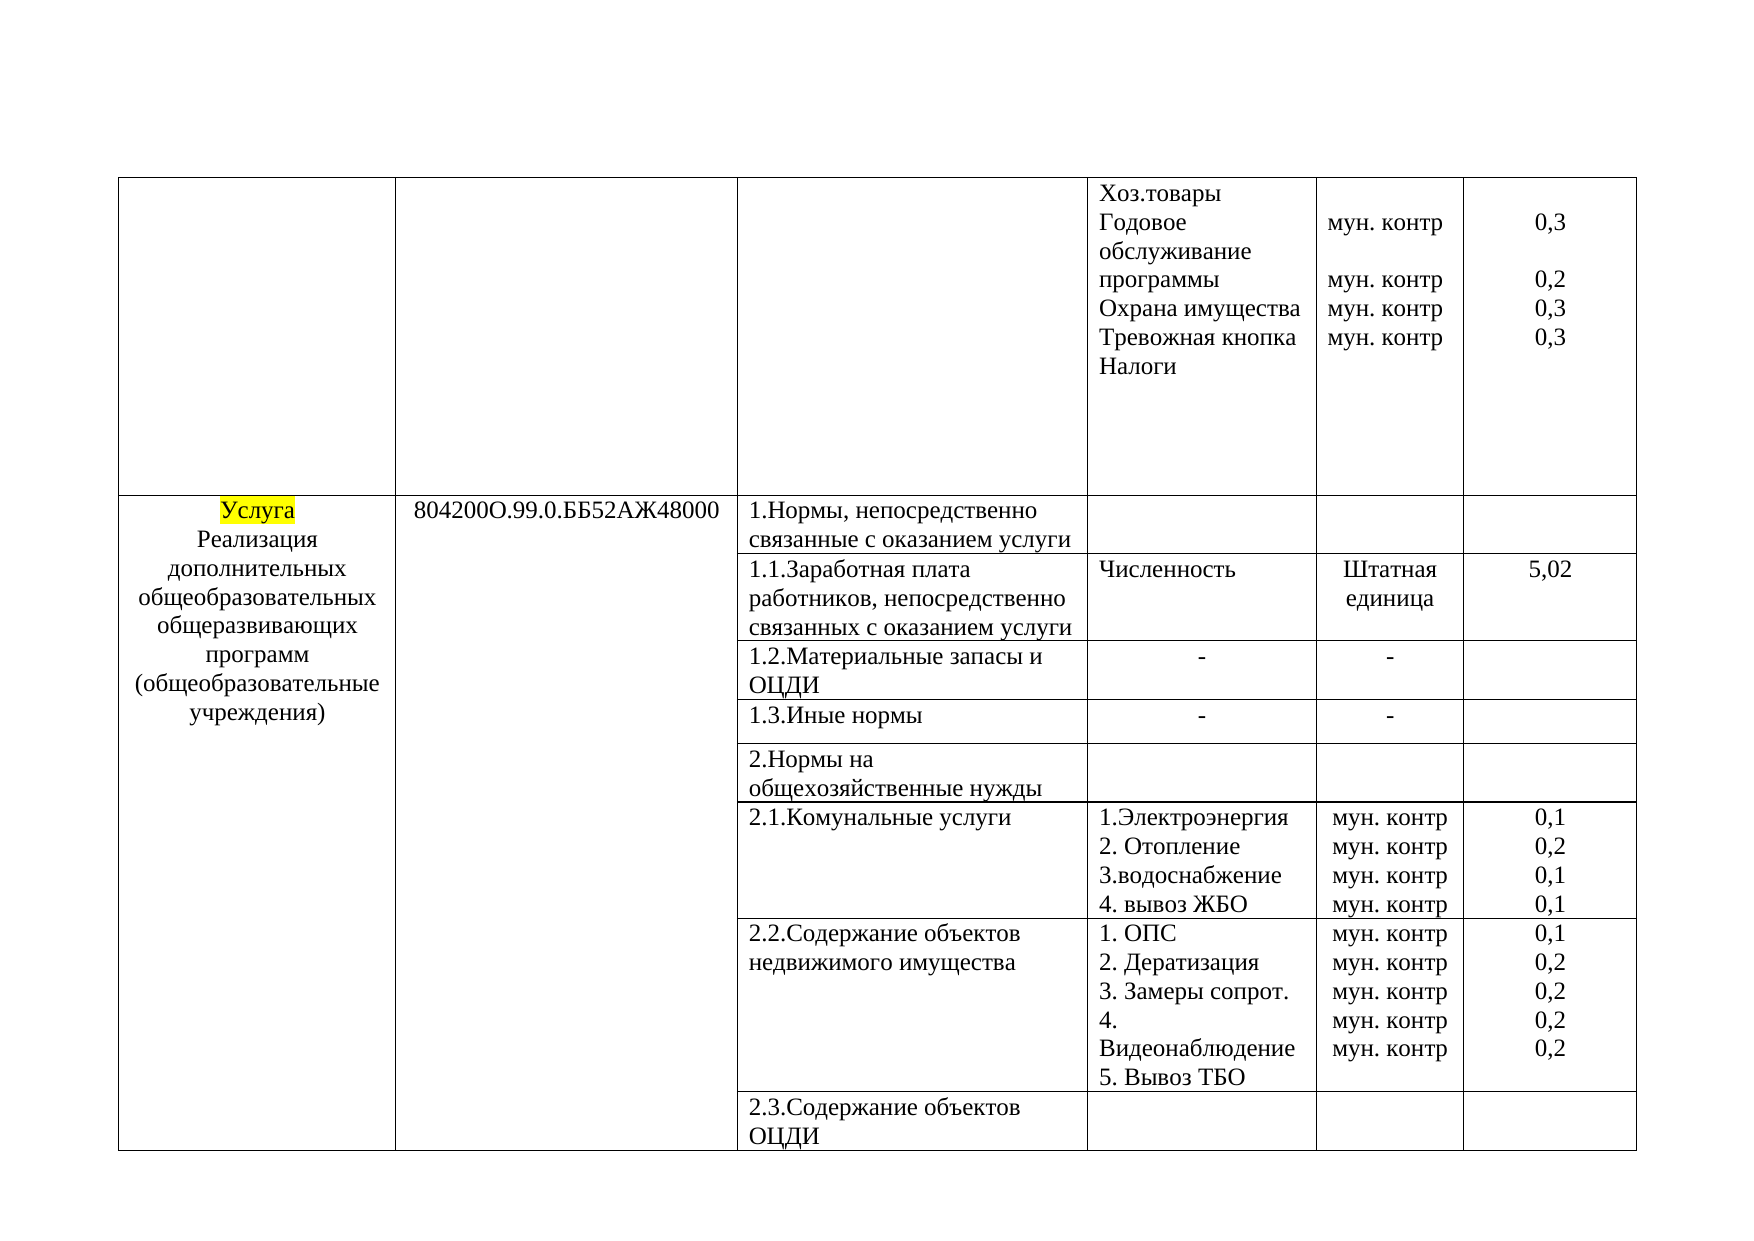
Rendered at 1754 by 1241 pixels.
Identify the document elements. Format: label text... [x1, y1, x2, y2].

table_cell 1. ОПС 2. Дератизация 3. Замеры сопрот. 4. Видеонаблюдение 5. Вывоз ТБО [1088, 919, 1316, 1091]
table_cell [1088, 1092, 1316, 1149]
table_cell 2.1.Комунальные услуги [738, 803, 1087, 917]
table_cell мун. контр мун. контр мун. контр мун. контр [1317, 803, 1463, 917]
table_cell [1088, 744, 1316, 801]
table_cell - [1088, 700, 1316, 743]
table_cell [1464, 641, 1636, 699]
table_cell 1.Электроэнергия 2. Отопление 3.водоснабжение 4. вывоз ЖБО [1088, 803, 1316, 917]
table_cell - [1317, 700, 1463, 743]
table_cell 1.1.Заработная плата работников, непосредственно связанных с оказанием услуги [738, 554, 1087, 640]
table_cell 1.3.Иные нормы [738, 700, 1087, 743]
table_cell [1317, 496, 1463, 553]
table_cell мун. контр мун. контр мун. контр мун. контр мун. контр [1317, 919, 1463, 1091]
table_cell 1.Нормы, непосредственно связанные с оказанием услуги [738, 496, 1087, 553]
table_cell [738, 178, 1087, 494]
table_cell [1464, 1092, 1636, 1149]
table_cell [1464, 700, 1636, 743]
table_cell - [1088, 641, 1316, 699]
table_cell Штатная единица [1317, 554, 1463, 640]
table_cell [1317, 178, 1463, 494]
table_cell 804200О.99.0.ББ52АЖ48000 [396, 496, 737, 1149]
table_cell 1.2.Материальные запасы и ОЦДИ [738, 641, 1087, 699]
table_cell [1088, 496, 1316, 553]
table_cell - [1317, 641, 1463, 699]
table_cell 5,02 [1464, 554, 1636, 640]
table_cell 2.Нормы на общехозяйственные нужды [738, 744, 1087, 801]
table_cell Численность [1088, 554, 1316, 640]
table_cell 0,1 0,2 0,2 0,2 0,2 [1464, 919, 1636, 1091]
table_cell [1464, 744, 1636, 801]
table_cell 2.3.Содержание объектов ОЦДИ [738, 1092, 1087, 1149]
table_cell [1317, 744, 1463, 801]
table_cell [1317, 1092, 1463, 1149]
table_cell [1088, 178, 1316, 494]
table_cell 0,1 0,2 0,1 0,1 [1464, 803, 1636, 917]
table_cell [1464, 178, 1636, 494]
table_cell [1464, 496, 1636, 553]
table_cell Услуга Реализация дополнительных общеобразовательных общеразвивающих программ (общеобразовательные учреждения) [119, 496, 395, 1149]
table_cell 2.2.Содержание объектов недвижимого имущества [738, 919, 1087, 1091]
